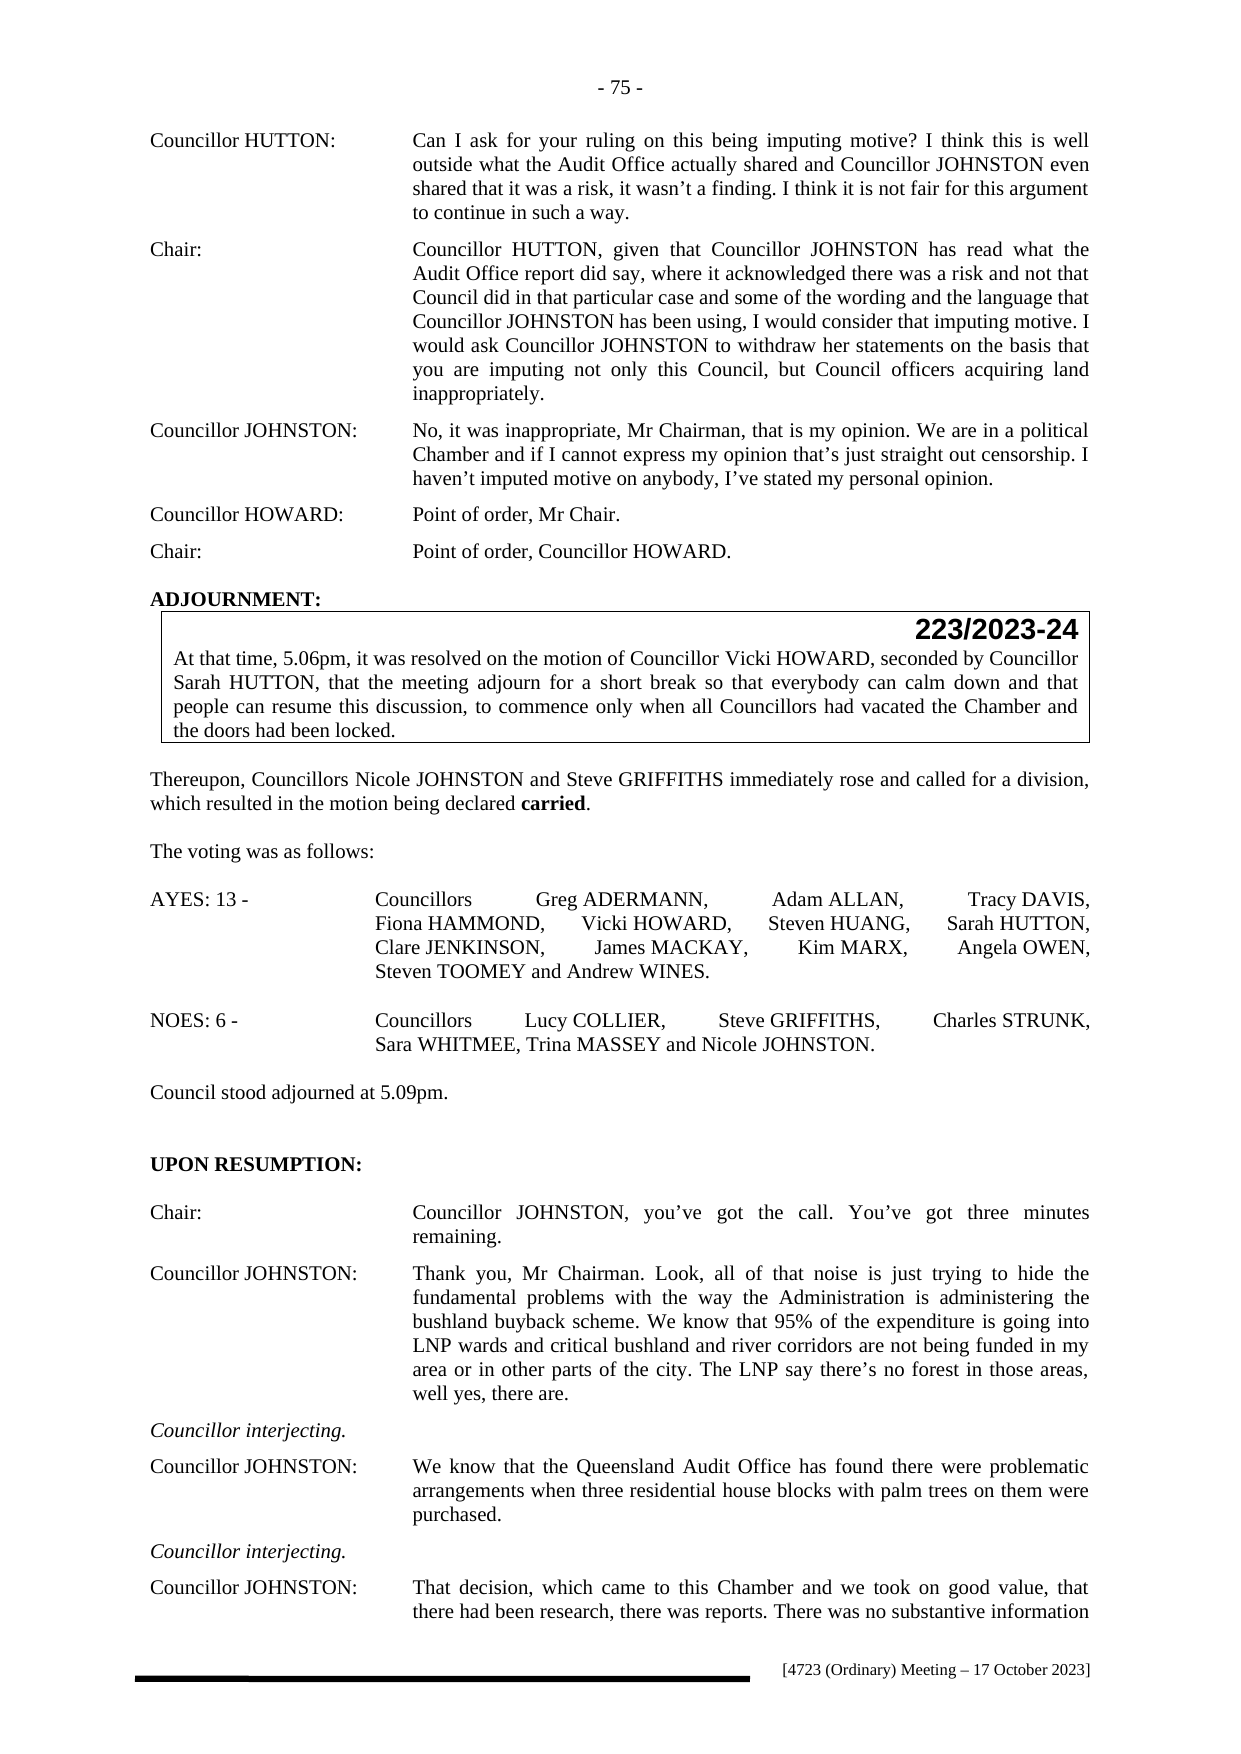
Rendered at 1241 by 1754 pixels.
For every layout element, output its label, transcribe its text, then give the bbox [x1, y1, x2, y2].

text Councillor JOHNSTON: Thank you, Mr Chairman. Look, all of that noise is just trying to hide the fundamental problems with the way the Administration is administering the bushland buyback scheme. We know that 95% of the expenditure is going into LNP wards and critical bushland and river corridors are not being funded in my area or in other parts of the city. The LNP say there’s no forest in those areas, well yes, there are. [150, 1261, 1090, 1405]
text Chair: Councillor HUTTON, given that Councillor JOHNSTON has read what the Audit Office report did say, where it acknowledged there was a risk and not that Council did in that particular case and some of the wording and the language that Councillor JOHNSTON has been using, I would consider that imputing motive. I would ask Councillor JOHNSTON to withdraw her statements on the basis that you are imputing not only this Council, but Council officers acquiring land inappropriately. [150, 237, 1090, 405]
text Councillor interjecting. [150, 1539, 1090, 1563]
text Thereupon, Councillors Nicole JOHNSTON and Steve GRIFFITHS immediately rose and called for a division, which resulted in the motion being declared carried. [150, 767, 1090, 815]
text The voting was as follows: [150, 839, 1090, 863]
text AYES: 13 - Councillors Greg ADERMANN, Adam ALLAN, Tracy DAVIS, Fiona HAMMOND, Vicki HOWARD, Steven HUANG, Sarah HUTTON, Clare JENKINSON, James MACKAY, Kim MARX, Angela OWEN, Steven TOOMEY and Andrew WINES. [150, 887, 1090, 983]
table_header 223/2023-24 At that time, 5.06pm, it was resolved on the motion of Councillor Vicki HOWARD, seconded by Councillor Sarah HUTTON, that the meeting adjourn for a short break so that everybody can calm down and that people can resume this discussion, to commence only when all Councillors had vacated the Chamber and the doors had been locked. [162, 612, 1089, 742]
text Councillor interjecting. [150, 1417, 1090, 1442]
text Councillor HUTTON: Can I ask for your ruling on this being imputing motive? I think this is well outside what the Audit Office actually shared and Councillor JOHNSTON even shared that it was a risk, it wasn’t a finding. I think it is not fair for this argument to continue in such a way. [150, 128, 1090, 224]
text Council stood adjourned at 5.09pm. [150, 1080, 1090, 1104]
text NOES: 6 - Councillors Lucy COLLIER, Steve GRIFFITHS, Charles STRUNK, Sara WHITMEE, Trina MASSEY and Nicole JOHNSTON. [150, 1007, 1090, 1056]
text Chair: Point of order, Councillor HOWARD. [150, 539, 1090, 563]
text ADJOURNMENT: [150, 587, 1090, 611]
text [150, 1575, 1090, 1623]
text Councillor JOHNSTON: No, it was inappropriate, Mr Chairman, that is my opinion. We are in a political Chamber and if I cannot express my opinion that’s just straight out censorship. I haven’t imputed motive on anybody, I’ve stated my personal opinion. [150, 417, 1090, 490]
text Chair: Councillor JOHNSTON, you’ve got the call. You’ve got three minutes remaining. [150, 1200, 1090, 1248]
text Councillor JOHNSTON: We know that the Queensland Audit Office has found there were problematic arrangements when three residential house blocks with palm trees on them were purchased. [150, 1454, 1090, 1526]
text UPON RESUMPTION: [150, 1152, 1090, 1176]
text Councillor HOWARD: Point of order, Mr Chair. [150, 502, 1090, 526]
